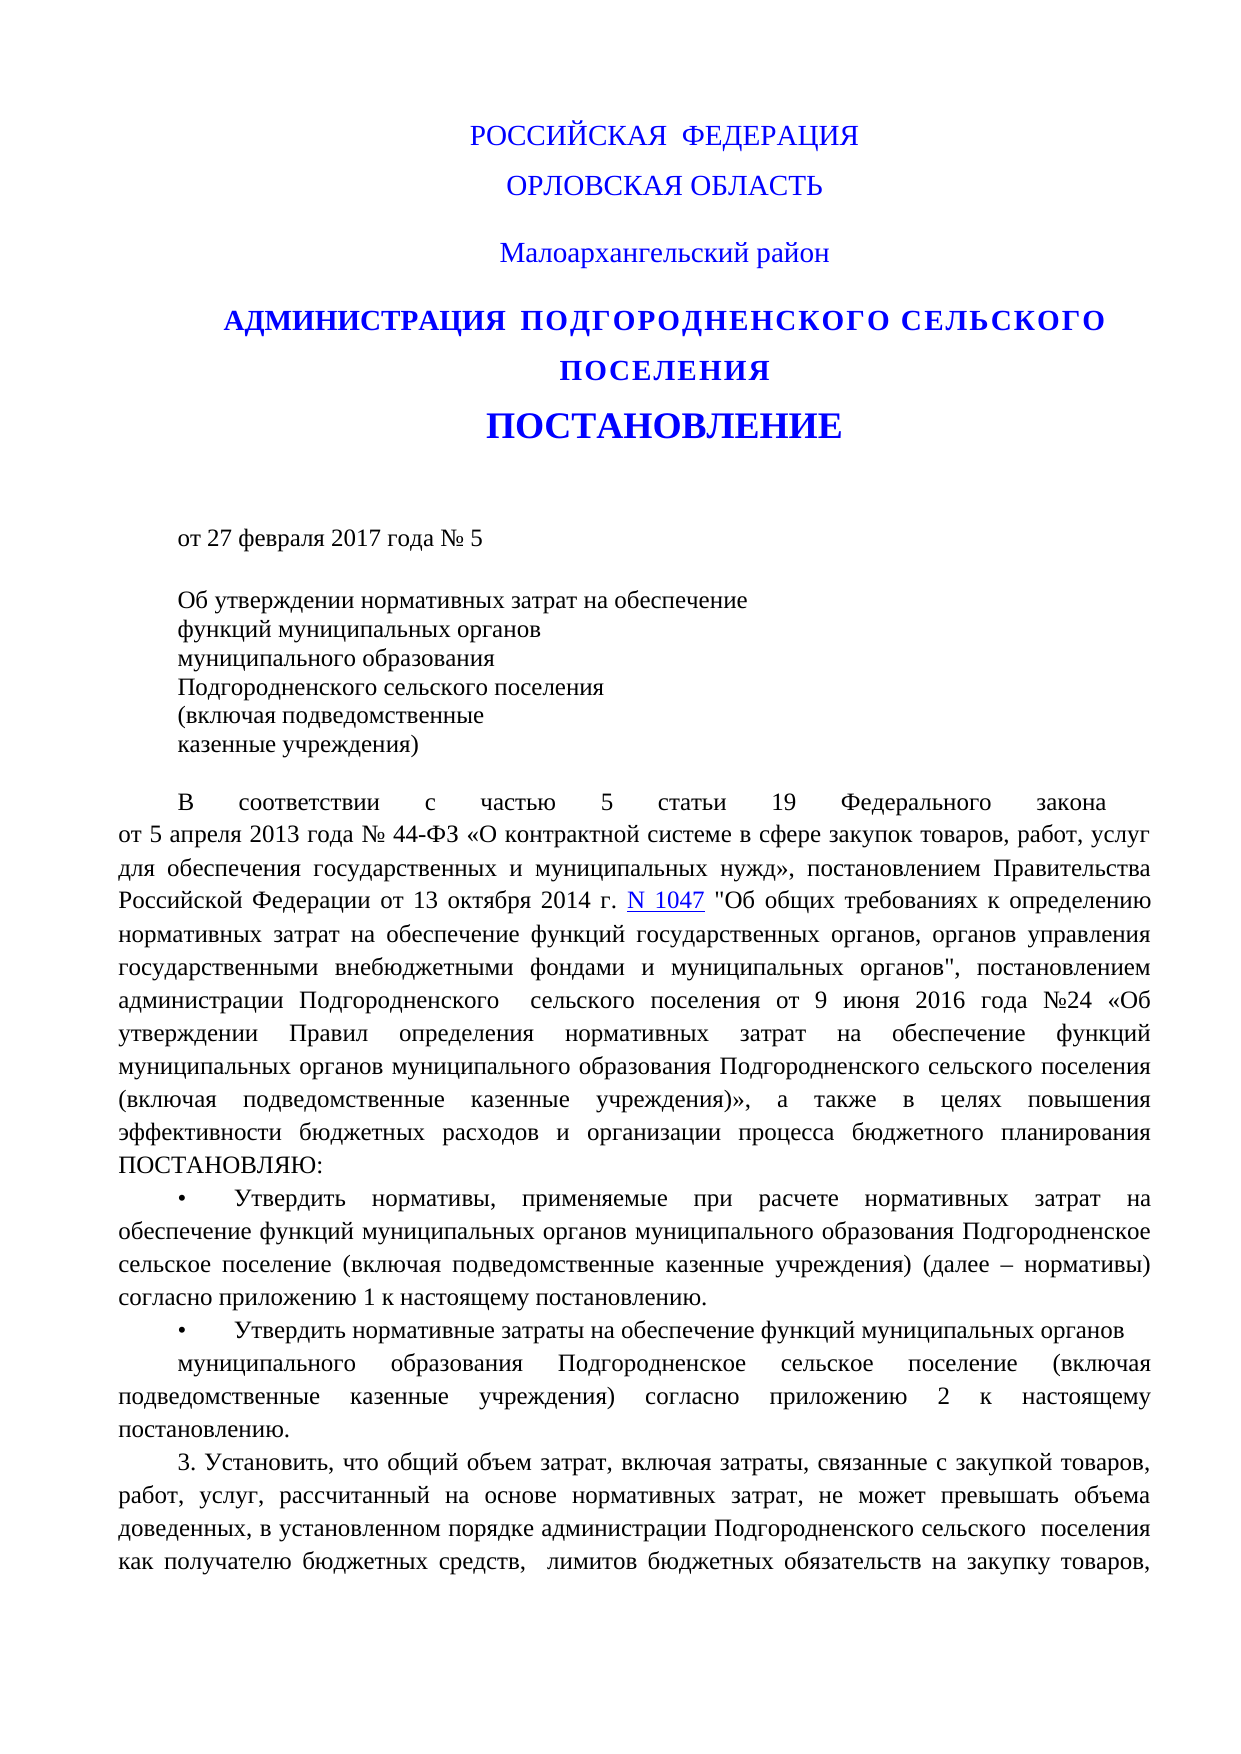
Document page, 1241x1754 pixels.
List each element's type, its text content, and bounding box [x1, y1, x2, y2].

list Утвердить нормативные затраты на обеспечение функций муниципальных органов [118, 1315, 1152, 1344]
text муниципального образования [177, 643, 1152, 672]
text Об утверждении нормативных затрат на обеспечение функций муниципальных органов [177, 585, 1152, 643]
text ОРЛОВСКАЯ ОБЛАСТЬ [177, 168, 1152, 202]
text РОССИЙСКАЯ ФЕДЕРАЦИЯ [177, 118, 1152, 152]
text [118, 1447, 1152, 1575]
text казенные учреждения) [177, 729, 1152, 758]
list Утвердить нормативы, применяемые при расчете нормативных затрат на обеспечение функций муниципальных органов муниципального образования Подгородненское сельское поселение (включая подведомственные казенные учреждения) (далее – нормативы) согласно приложению 1 к настоящему постановлению. [118, 1183, 1152, 1311]
text Малоархангельский район [177, 236, 1152, 269]
text муниципального образования Подгородненское сельское поселение (включая подведомственные казенные учреждения) согласно приложению 2 к настоящему постановлению. [118, 1348, 1152, 1443]
text (включая подведомственные [177, 700, 1152, 729]
text ПОСТАНОВЛЕНИЕ [177, 403, 1152, 446]
text В соответствии с частью 5 статьи 19 Федерального закона от 5 апреля 2013 года № 44-ФЗ «О контрактной системе в сфере закупок товаров, работ, услуг для обеспечения государственных и муниципальных нужд», постановлением Правительства Российской Федерации от 13 октября 2014 г. N 1047 "Об общих требованиях к определению нормативных затрат на обеспечение функций государственных органов, органов управления государственными внебюджетными фондами и муниципальных органов", постановлением администрации Подгородненского сельского поселения от 9 июня 2016 года №24 «Об утверждении Правил определения нормативных затрат на обеспечение функций муниципальных органов муниципального образования Подгородненского сельского поселения (включая подведомственные казенные учреждения)», а также в целях повышения эффективности бюджетных расходов и организации процесса бюджетного планирования ПОСТАНОВЛЯЮ: [118, 787, 1152, 1178]
text АДМИНИСТРАЦИЯ пОДГОРОДНЕНСКОГО сельского поселения [177, 303, 1152, 386]
text Подгородненского сельского поселения [177, 672, 1152, 700]
text от 27 февраля 2017 года № 5 [177, 523, 1152, 552]
